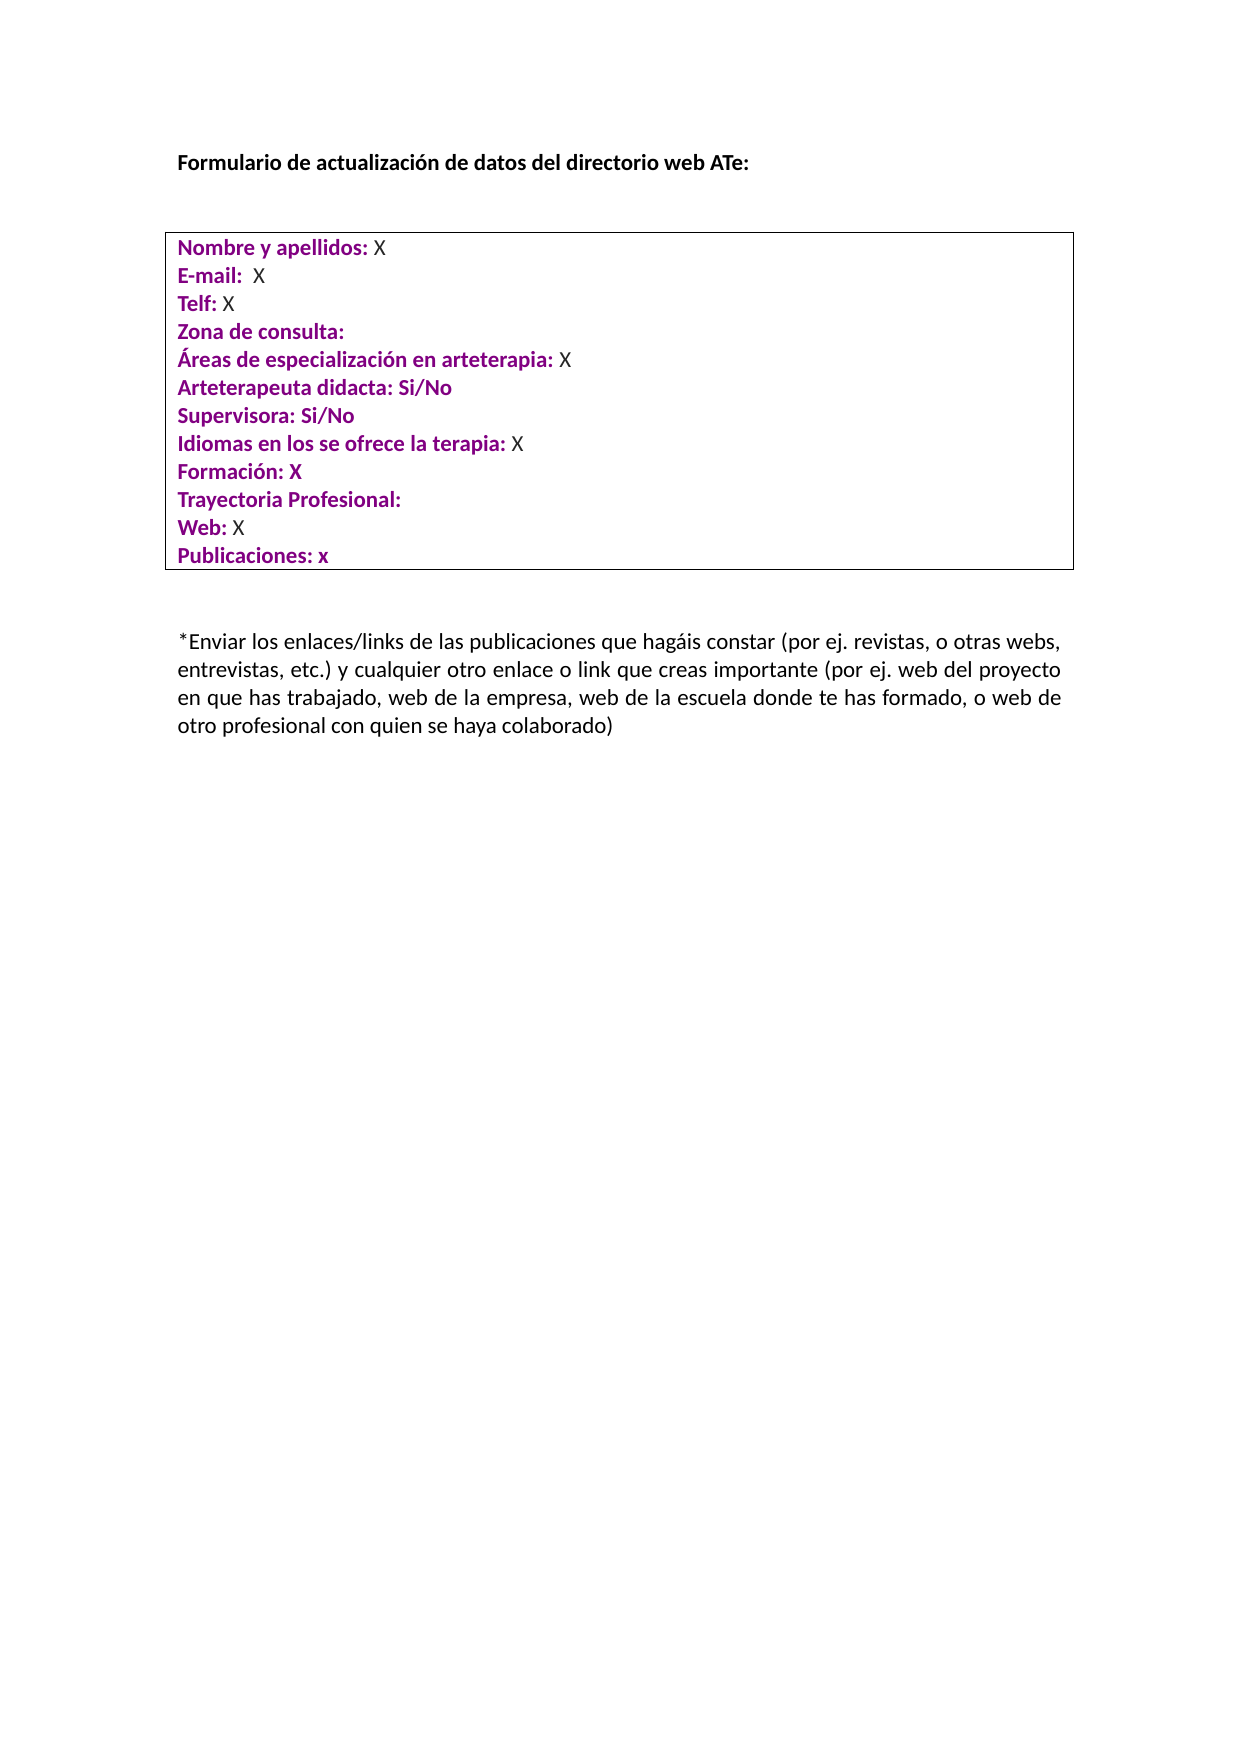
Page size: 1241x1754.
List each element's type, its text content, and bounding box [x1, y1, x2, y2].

text *Enviar los enlaces/links de las publicaciones que hagáis constar (por ej. revistas, o otras webs, entrevistas, etc.) y cualquier otro enlace o link que creas importante (por ej. web del proyecto en que has trabajado, web de la empresa, web de la escuela donde te has formado, o web de otro profesional con quien se haya colaborado) [177, 627, 1063, 739]
table_header Nombre y apellidos: X E-mail: X Telf: X Zona de consulta: Áreas de especialización en arteterapia: X Arteterapeuta didacta: Si/No Supervisora: Si/No Idiomas en los se ofrece la terapia: X Formación: X Trayectoria Profesional: Web: X Publicaciones: x [166, 233, 1073, 569]
text Formulario de actualización de datos del directorio web ATe: [177, 148, 1063, 176]
